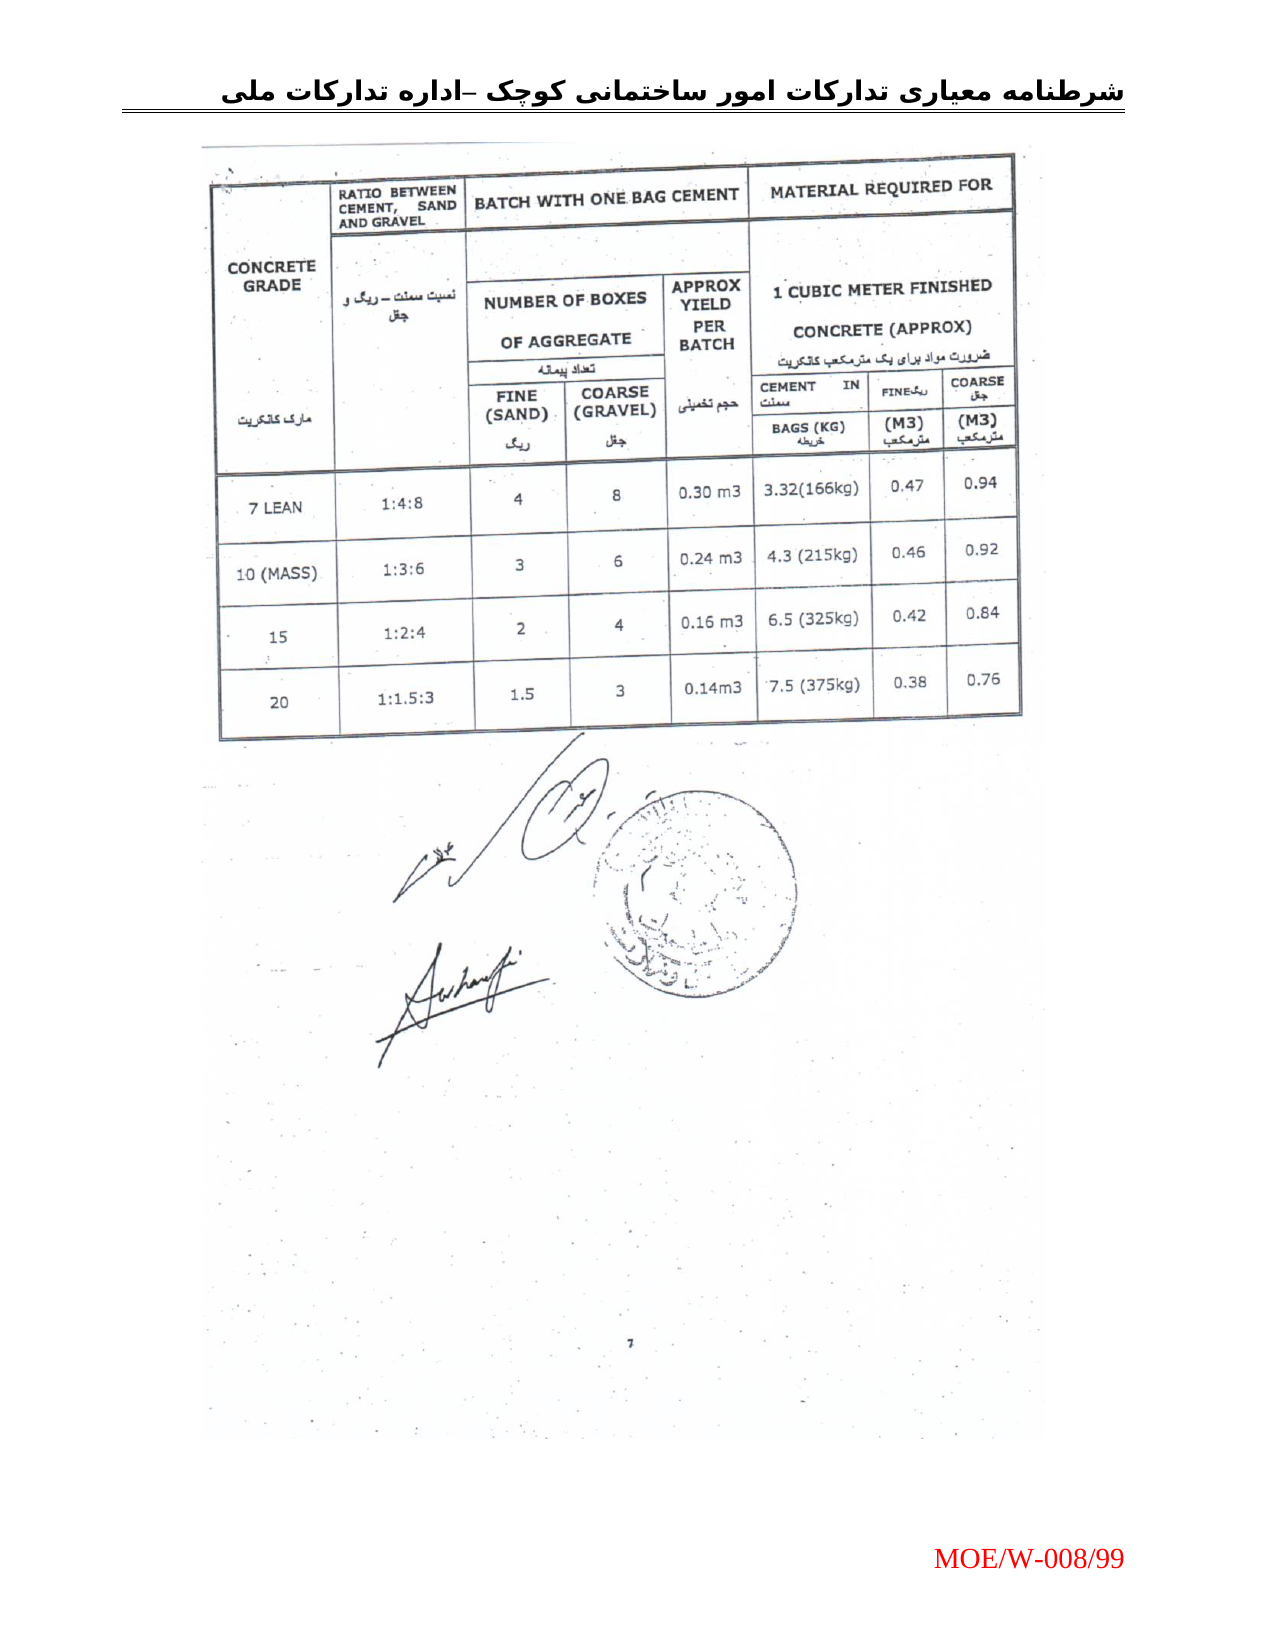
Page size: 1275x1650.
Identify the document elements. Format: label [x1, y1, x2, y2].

picture [201, 142, 1046, 1439]
